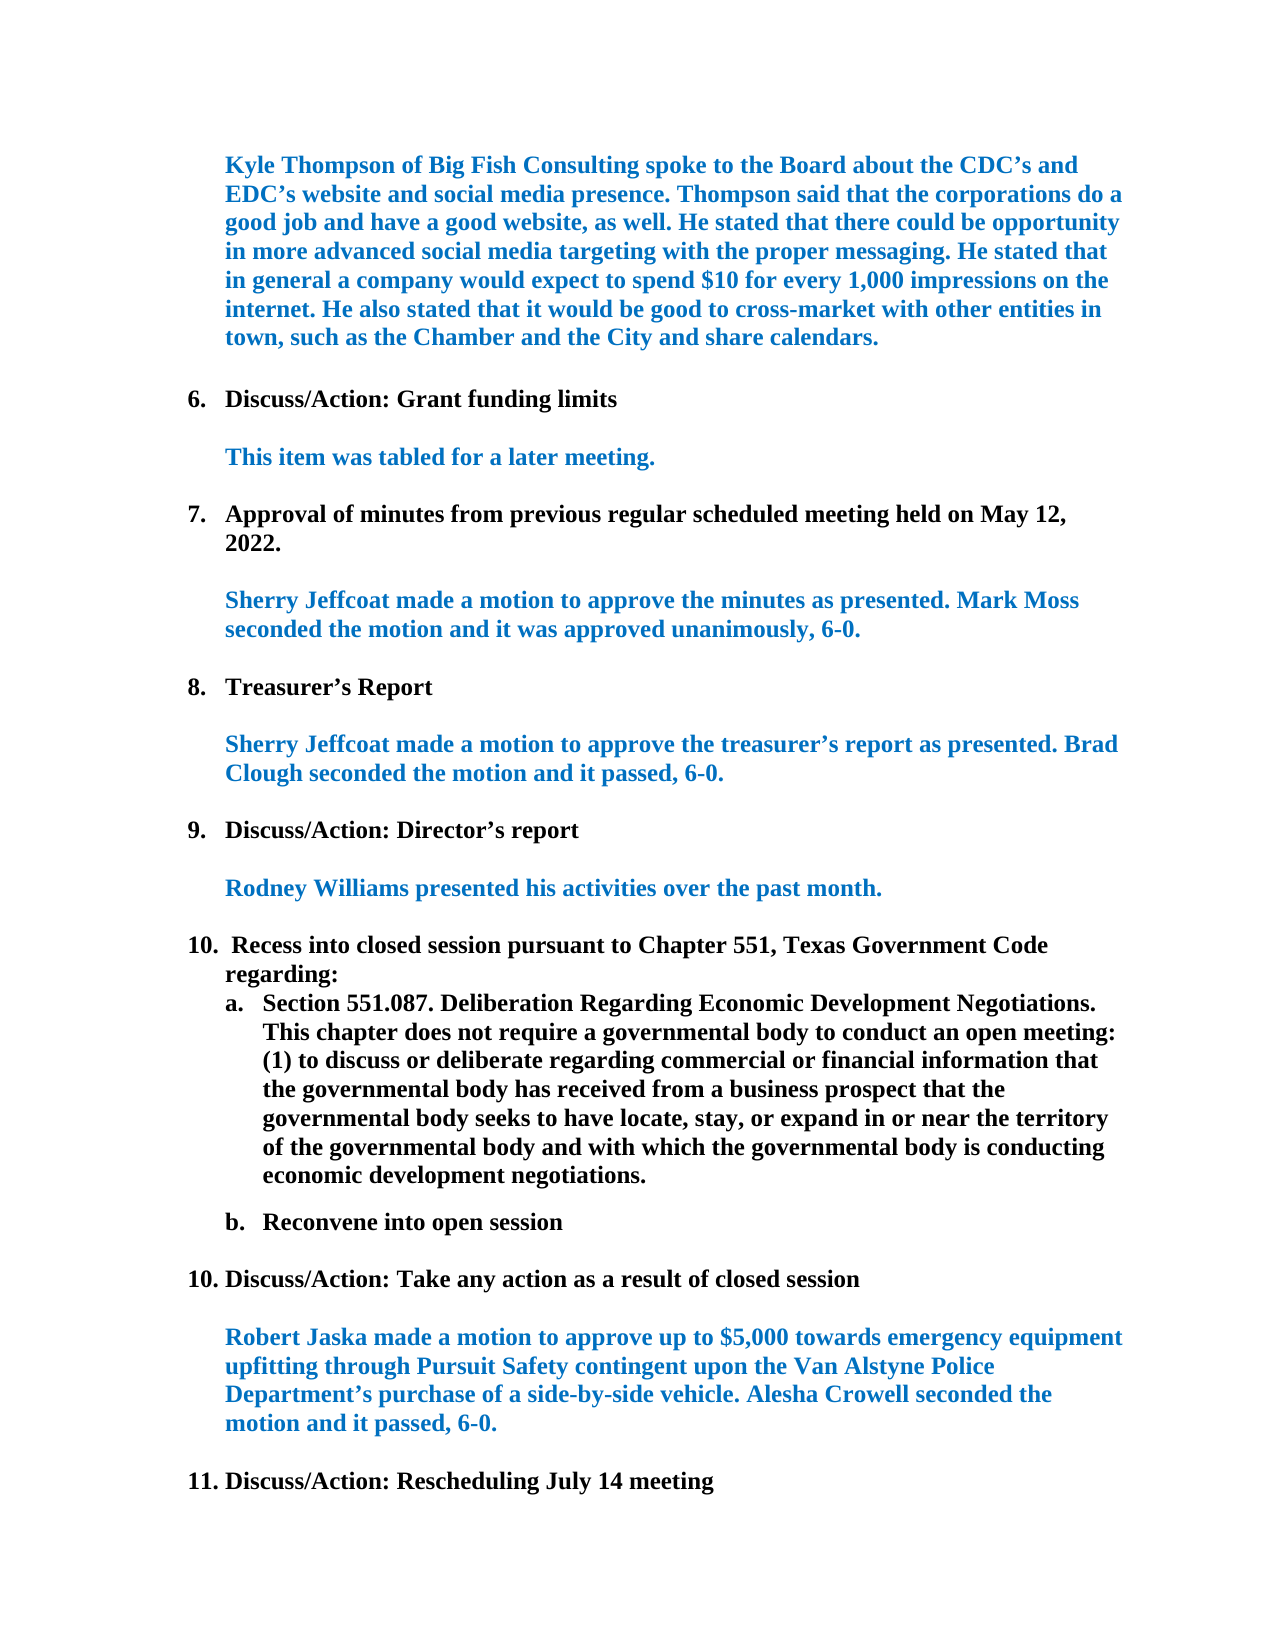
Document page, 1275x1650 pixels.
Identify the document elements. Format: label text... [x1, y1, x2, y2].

list Reconvene into open session [225, 1207, 1125, 1236]
list Discuss/Action: Grant funding limits [187, 384, 1125, 413]
list Treasurer’s Report [187, 672, 1125, 701]
text Sherry Jeffcoat made a motion to approve the treasurer’s report as presented. Brad Clough seconded the motion and it passed, 6-0. [225, 729, 1125, 787]
text This item was tabled for a later meeting. [225, 442, 1125, 471]
text Robert Jaska made a motion to approve up to $5,000 towards emergency equipment upfitting through Pursuit Safety contingent upon the Van Alstyne Police Department’s purchase of a side-by-side vehicle. Alesha Crowell seconded the motion and it passed, 6-0. [225, 1322, 1125, 1437]
list Discuss/Action: Rescheduling July 14 meeting [187, 1466, 1125, 1494]
list Discuss/Action: Director’s report [187, 816, 1125, 844]
list Section 551.087. Deliberation Regarding Economic Development Negotiations. This chapter does not require a governmental body to conduct an open meeting: (1) to discuss or deliberate regarding commercial or financial information that the governmental body has received from a business prospect that the governmental body seeks to have locate, stay, or expand in or near the territory of the governmental body and with which the governmental body is conducting economic development negotiations. [225, 988, 1125, 1189]
text 10. Recess into closed session pursuant to Chapter 551, Texas Government Code regarding: [187, 931, 1125, 988]
list Approval of minutes from previous regular scheduled meeting held on May 12, 2022. [187, 499, 1125, 557]
text Sherry Jeffcoat made a motion to approve the minutes as presented. Mark Moss seconded the motion and it was approved unanimously, 6-0. [225, 586, 1125, 643]
list Discuss/Action: Take any action as a result of closed session [187, 1264, 1125, 1293]
text Kyle Thompson of Big Fish Consulting spoke to the Board about the CDC’s and EDC’s website and social media presence. Thompson said that the corporations do a good job and have a good website, as well. He stated that there could be opportunity in more advanced social media targeting with the proper messaging. He stated that in general a company would expect to spend $10 for every 1,000 impressions on the internet. He also stated that it would be good to cross-market with other entities in town, such as the Chamber and the City and share calendars. [225, 150, 1125, 351]
text Rodney Williams presented his activities over the past month. [225, 873, 1125, 902]
